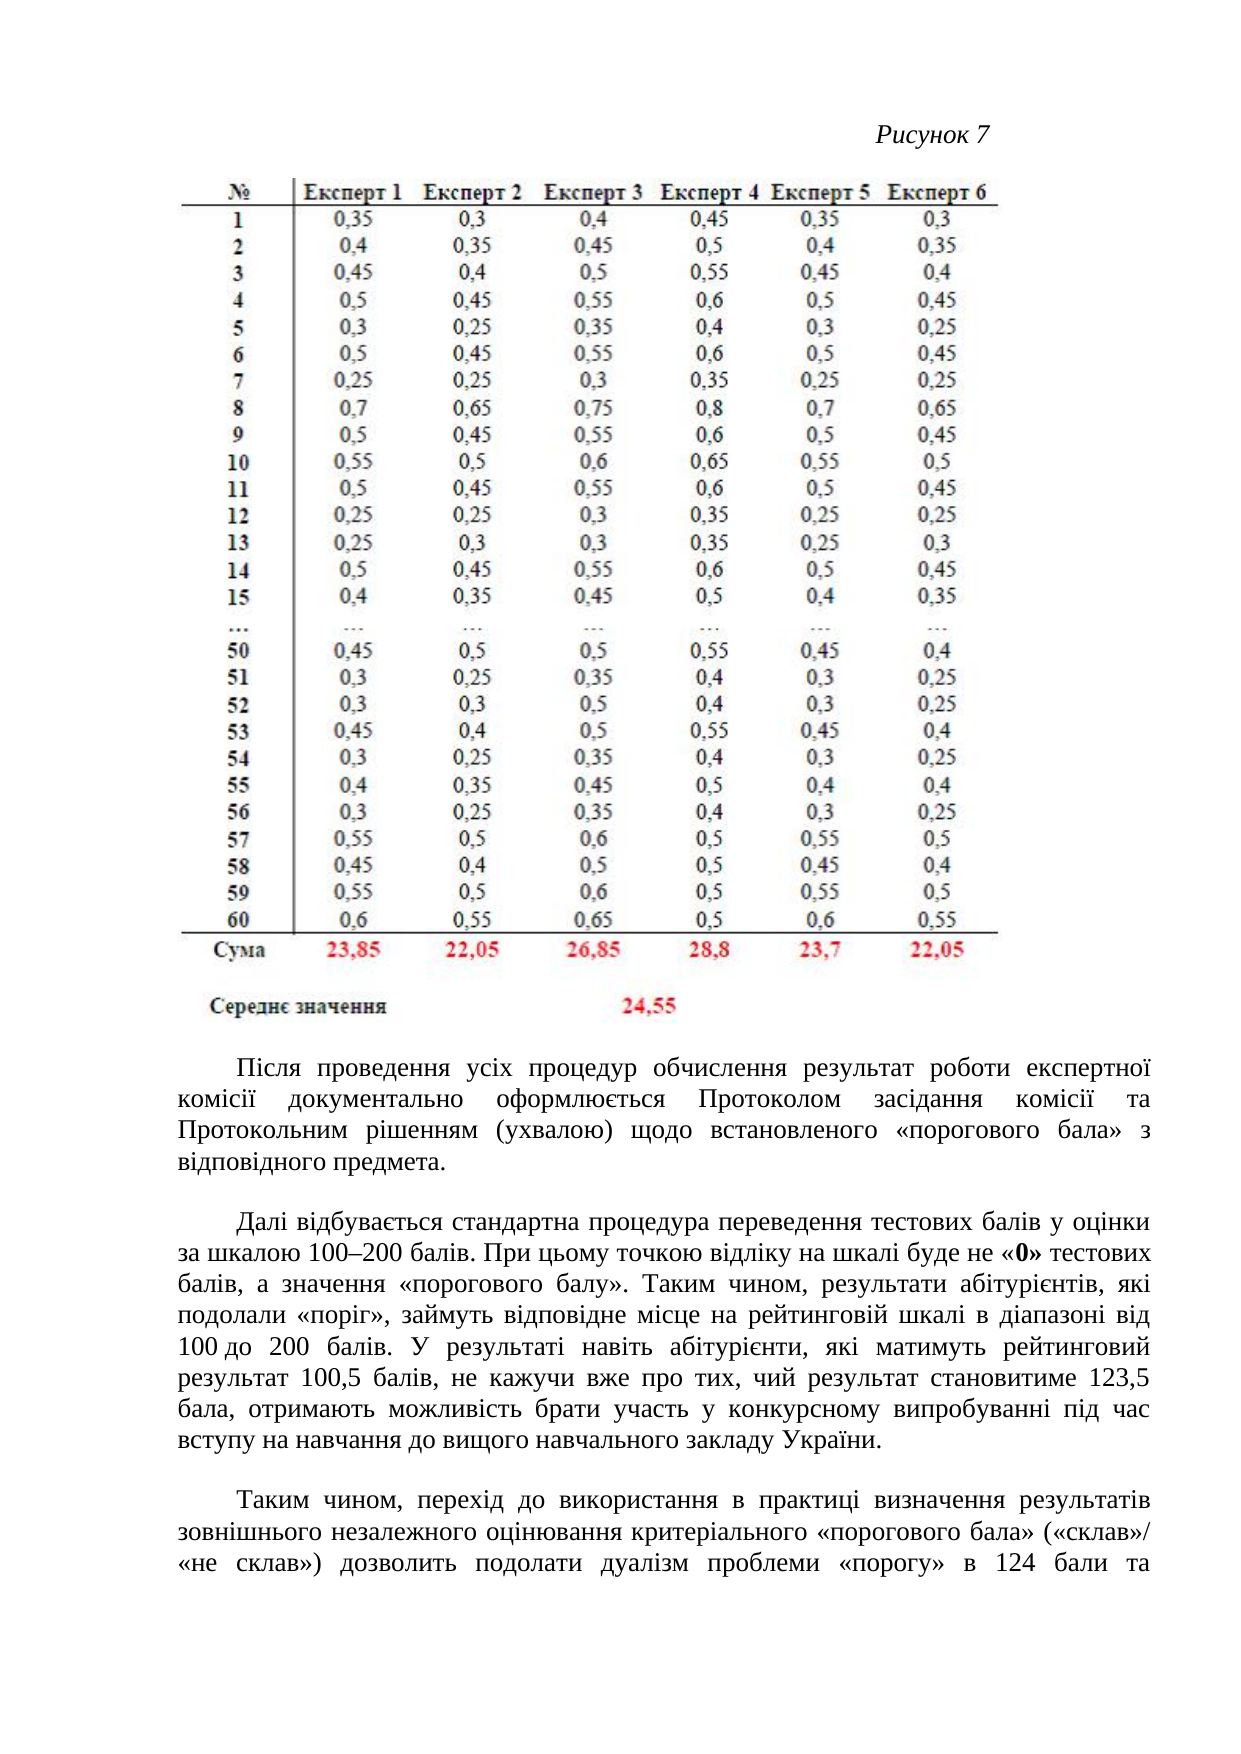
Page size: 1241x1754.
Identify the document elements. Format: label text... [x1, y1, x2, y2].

text Далі відбувається стандартна процедура переведення тестових балів у оцінки за шкалою 100–200 балів. При цьому точкою відліку на шкалі буде не «0» тестових балів, а значення «порогового балу». Таким чином, результати абітурієнтів, які подолали «поріг», займуть відповідне місце на рейтинговій шкалі в діапазоні від 100 до 200 балів. У результаті навіть абітурієнти, які матимуть рейтинговий результат 100,5 балів, не кажучи вже про тих, чий результат становитиме 123,5 бала, отримають можливість брати участь у конкурсному випробуванні під час вступу на навчання до вищого навчального закладу України. [177, 1205, 1152, 1454]
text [177, 1483, 1152, 1577]
text Рисунок 7 [177, 118, 989, 149]
picture [177, 178, 1003, 1023]
text Після проведення усіх процедур обчислення результат роботи експертної комісії документально оформлюється Протоколом засідання комісії та Протокольним рішенням (ухвалою) щодо встановленого «порогового бала» з відповідного предмета. [177, 1051, 1152, 1176]
